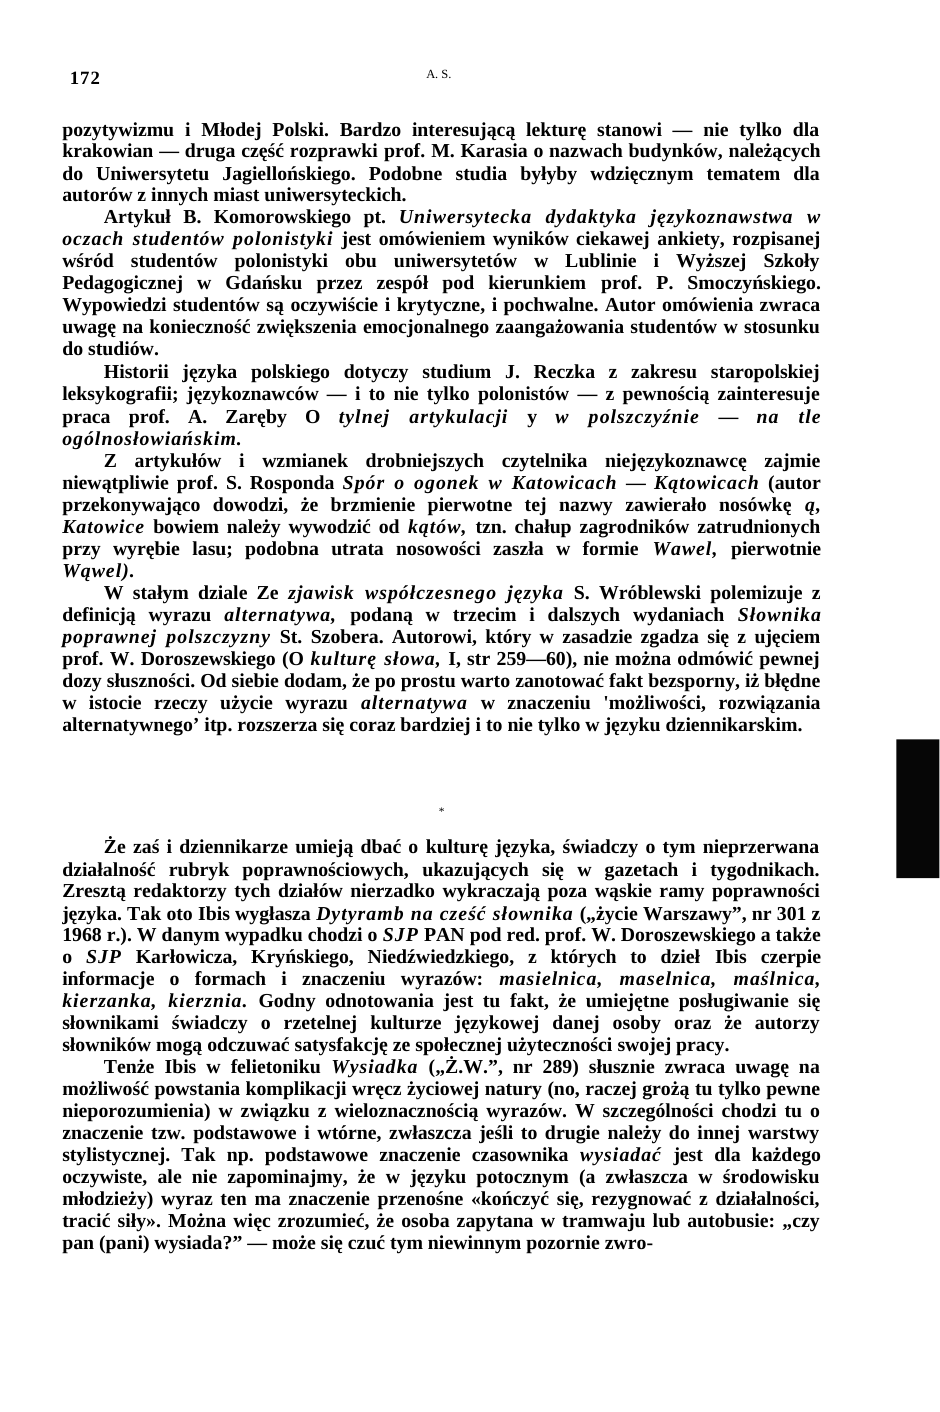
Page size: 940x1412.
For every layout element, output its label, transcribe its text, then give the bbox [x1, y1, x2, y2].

text Że zaś i dziennikarze umieją dbać o kulturę języka, świadczy o tym nieprzerwana działalność rubryk poprawnościowych, ukazujących się w gazetach i tygodnikach. Zresztą redaktorzy tych działów nierzadko wykraczają poza wąskie ramy poprawności języka. Tak oto Ibis wygłasza Dytyramb na cześć słownika („życie Warszawy”, nr 301 z 1968 r.). W danym wypadku chodzi o SJP PAN pod red. prof. W. Doroszewskiego a także o SJP Karłowicza, Kryńskiego, Niedźwiedzkiego, z których to dzieł Ibis czerpie informacje o formach i znaczeniu wyrazów: masielnica, maselnica, maślnica, kierzanka, kierznia. Godny odnotowania jest tu fakt, że umiejętne posługiwanie się słownikami świadczy o rzetelnej kulturze językowej danej osoby oraz że autorzy słowników mogą odczuwać satysfakcję ze społecznej użyteczności swojej pracy. [62, 836, 821, 1056]
text W stałym dziale Ze zjawisk współczesnego języka S. Wróblewski polemizuje z definicją wyrazu alternatywa, podaną w trzecim i dalszych wydaniach Słownika poprawnej polszczyzny St. Szobera. Autorowi, który w zasadzie zgadza się z ujęciem prof. W. Doroszewskiego (O kulturę słowa, I, str 259—60), nie można odmówić pewnej dozy słuszności. Od siebie dodam, że po prostu warto zanotować fakt bezsporny, iż błędne w istocie rzeczy użycie wyrazu alternatywa w znaczeniu 'możliwości, rozwiązania alternatywnego’ itp. rozszerza się coraz bardziej i to nie tylko w języku dziennikarskim. [62, 582, 821, 736]
text Artykuł B. Komorowskiego pt. Uniwersytecka dydaktyka językoznawstwa w oczach studentów polonistyki jest omówieniem wyników ciekawej ankiety, rozpisanej wśród studentów polonistyki obu uniwersytetów w Lublinie i Wyższej Szkoły Pedagogicznej w Gdańsku przez zespół pod kierunkiem prof. P. Smoczyńskiego. Wypowiedzi studentów są oczywiście i krytyczne, i pochwalne. Autor omówienia zwraca uwagę na konieczność zwiększenia emocjonalnego zaangażowania studentów w stosunku do studiów. [62, 206, 821, 360]
text Tenże Ibis w felietoniku Wysiadka („Ż.W.”, nr 289) słusznie zwraca uwagę na możliwość powstania komplikacji wręcz życiowej natury (no, raczej grożą tu tylko pewne nieporozumienia) w związku z wieloznacznością wyrazów. W szczególności chodzi tu o znaczenie tzw. podstawowe i wtórne, zwłaszcza jeśli to drugie należy do innej warstwy stylistycznej. Tak np. podstawowe znaczenie czasownika wysiadać jest dla każdego oczywiste, ale nie zapominajmy, że w języku potocznym (a zwłaszcza w środowisku młodzieży) wyraz ten ma znaczenie przenośne «kończyć się, rezygnować z działalności, tracić siły». Można więc zrozumieć, że osoba zapytana w tramwaju lub autobusie: „czy pan (pani) wysiada?” — może się czuć tym niewinnym pozornie zwro- [62, 1056, 821, 1254]
text pozytywizmu i Młodej Polski. Bardzo interesującą lekturę stanowi — nie tylko dla krakowian — druga część rozprawki prof. M. Karasia o nazwach budynków, należących do Uniwersytetu Jagiellońskiego. Podobne studia byłyby wdzięcznym tematem dla autorów z innych miast uniwersyteckich. [62, 118, 821, 206]
text 172 [69, 69, 100, 88]
text Z artykułów i wzmianek drobniejszych czytelnika niejęzykoznawcę zajmie niewątpliwie prof. S. Rosponda Spór o ogonek w Katowicach — Kątowicach (autor przekonywająco dowodzi, że brzmienie pierwotne tej nazwy zawierało nosówkę ą, Katowice bowiem należy wywodzić od kątów, tzn. chałup zagrodników zatrudnionych przy wyrębie lasu; podobna utrata nosowości zaszła w formie Wawel, pierwotnie Wąwel). [62, 450, 821, 582]
text A. S. [426, 68, 451, 81]
text Historii języka polskiego dotyczy studium J. Reczka z zakresu staropolskiej leksykografii; językoznawców — i to nie tylko polonistów — z pewnością zainteresuje praca prof. A. Zaręby O tylnej artykulacji y w polszczyźnie — na tle ogólnosłowiańskim. [62, 360, 821, 450]
